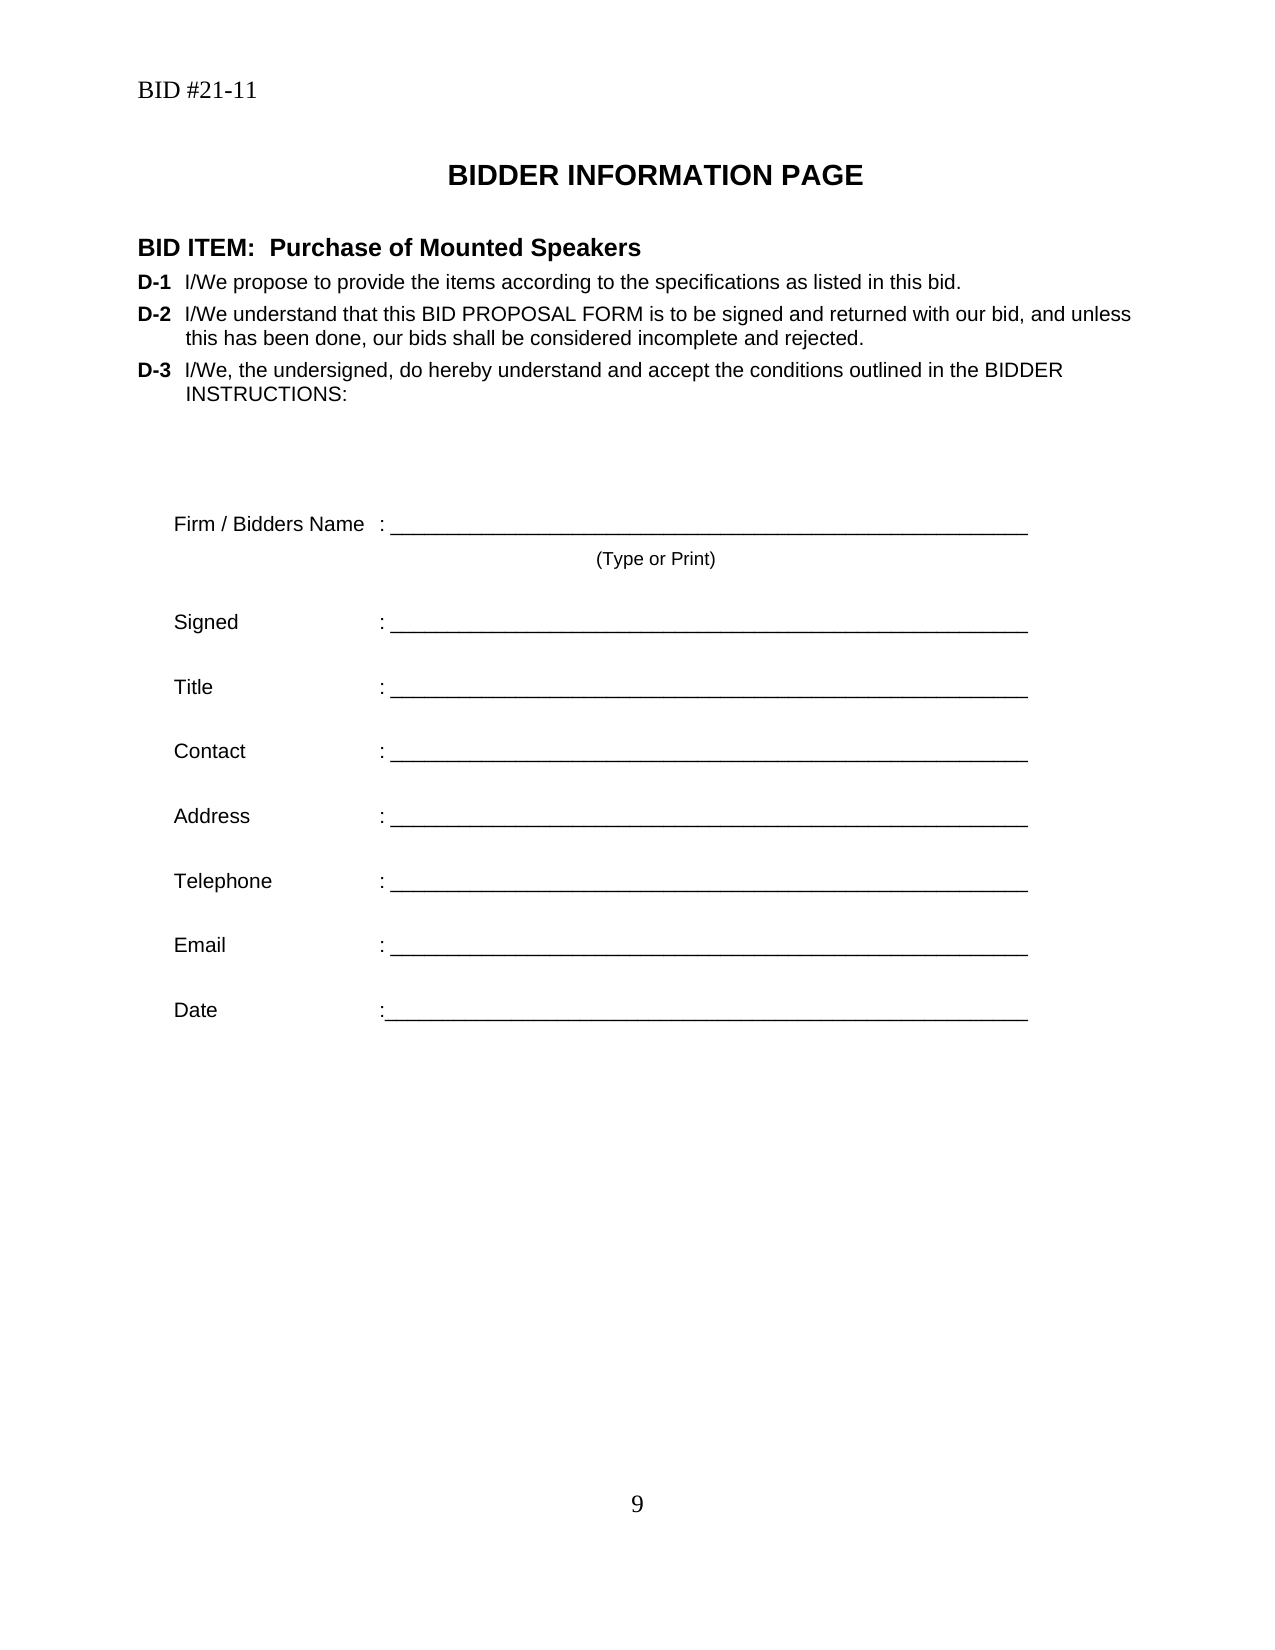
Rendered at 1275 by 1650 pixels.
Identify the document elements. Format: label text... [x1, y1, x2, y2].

text D-2 I/We understand that this BID PROPOSAL FORM is to be signed and returned with our bid, and unless this has been done, our bids shall be considered incomplete and rejected. [137, 302, 1138, 350]
text Telephone : [174, 868, 1138, 892]
text (Type or Print) [174, 544, 1138, 569]
text Signed : [174, 610, 1138, 634]
text Email : [174, 933, 1138, 957]
text BID ITEM: Purchase of Mounted Speakers [137, 232, 1138, 261]
text Date : [174, 998, 1138, 1022]
text Contact : [174, 739, 1138, 763]
text Title : [174, 675, 1138, 699]
text D-3 I/We, the undersigned, do hereby understand and accept the conditions outlined in the BIDDER INSTRUCTIONS: [137, 358, 1138, 406]
text D-1 I/We propose to provide the items according to the specifications as listed in this bid. [137, 269, 1138, 293]
text Address : [174, 804, 1138, 828]
text BIDDER INFORMATION PAGE [174, 158, 1138, 192]
text Firm / Bidders Name : [174, 511, 1138, 536]
